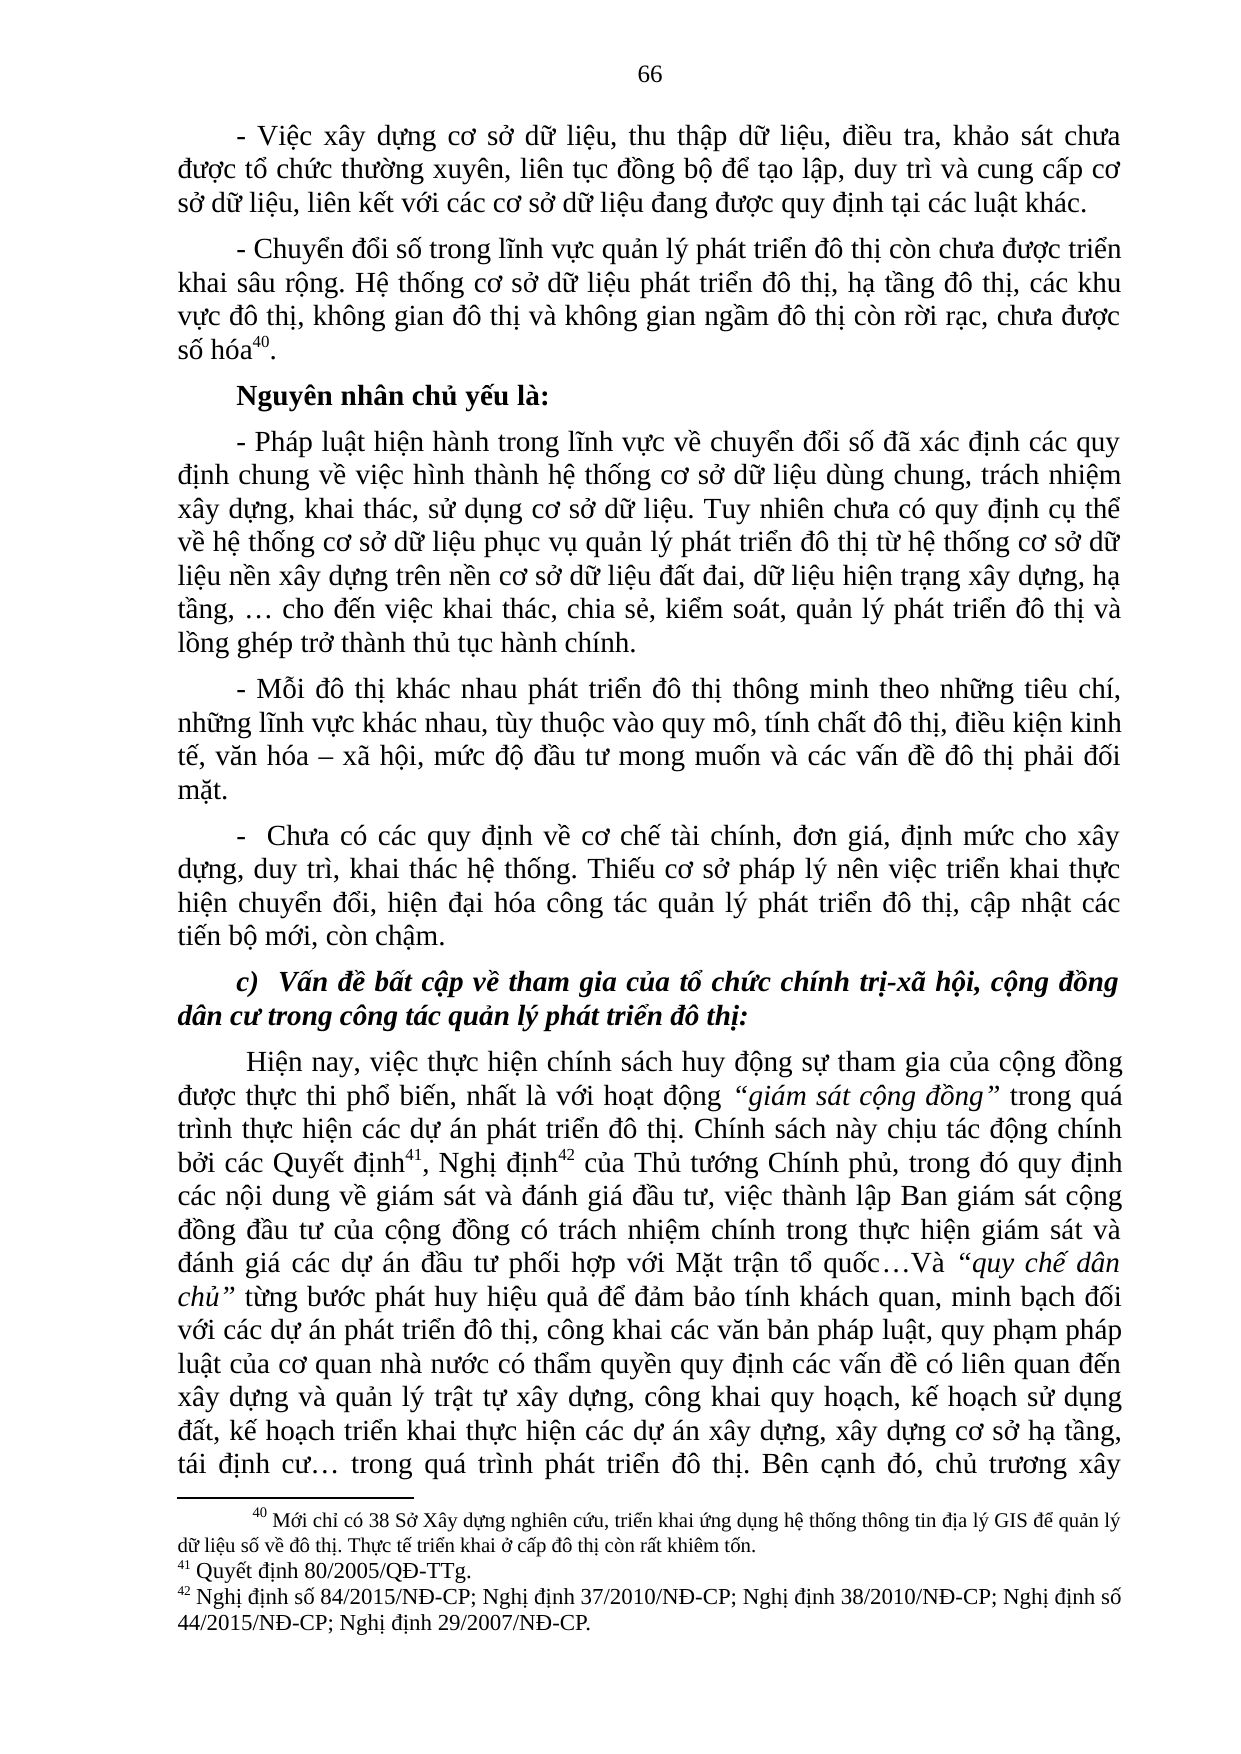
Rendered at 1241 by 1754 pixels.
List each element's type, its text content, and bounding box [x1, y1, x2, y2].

text - Mỗi đô thị khác nhau phát triển đô thị thông minh theo những tiêu chí, những lĩnh vực khác nhau, tùy thuộc vào quy mô, tính chất đô thị, điều kiện kinh tế, văn hóa – xã hội, mức độ đầu tư mong muốn và các vấn đề đô thị phải đối mặt. [177, 671, 1122, 805]
text - Chuyển đổi số trong lĩnh vực quản lý phát triển đô thị còn chưa được triển khai sâu rộng. Hệ thống cơ sở dữ liệu phát triển đô thị, hạ tầng đô thị, các khu vực đô thị, không gian đô thị và không gian ngầm đô thị còn rời rạc, chưa được số hóa. [177, 231, 1122, 365]
text - Việc xây dựng cơ sở dữ liệu, thu thập dữ liệu, điều tra, khảo sát chưa được tổ chức thường xuyên, liên tục đồng bộ để tạo lập, duy trì và cung cấp cơ sở dữ liệu, liên kết với các cơ sở dữ liệu đang được quy định tại các luật khác. [177, 118, 1122, 219]
text - Chưa có các quy định về cơ chế tài chính, đơn giá, định mức cho xây dựng, duy trì, khai thác hệ thống. Thiếu cơ sở pháp lý nên việc triển khai thực hiện chuyển đổi, hiện đại hóa công tác quản lý phát triển đô thị, cập nhật các tiến bộ mới, còn chậm. [177, 818, 1122, 952]
text - Pháp luật hiện hành trong lĩnh vực về chuyển đổi số đã xác định các quy định chung về việc hình thành hệ thống cơ sở dữ liệu dùng chung, trách nhiệm xây dựng, khai thác, sử dụng cơ sở dữ liệu. Tuy nhiên chưa có quy định cụ thể về hệ thống cơ sở dữ liệu phục vụ quản lý phát triển đô thị từ hệ thống cơ sở dữ liệu nền xây dựng trên nền cơ sở dữ liệu đất đai, dữ liệu hiện trạng xây dựng, hạ tầng, … cho đến việc khai thác, chia sẻ, kiểm soát, quản lý phát triển đô thị và lồng ghép trở thành thủ tục hành chính. [177, 424, 1122, 659]
text Nguyên nhân chủ yếu là: [177, 378, 1122, 411]
text c) Vấn đề bất cập về tham gia của tổ chức chính trị-xã hội, cộng đồng dân cư trong công tác quản lý phát triển đô thị: [177, 964, 1122, 1032]
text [177, 1044, 1123, 1480]
